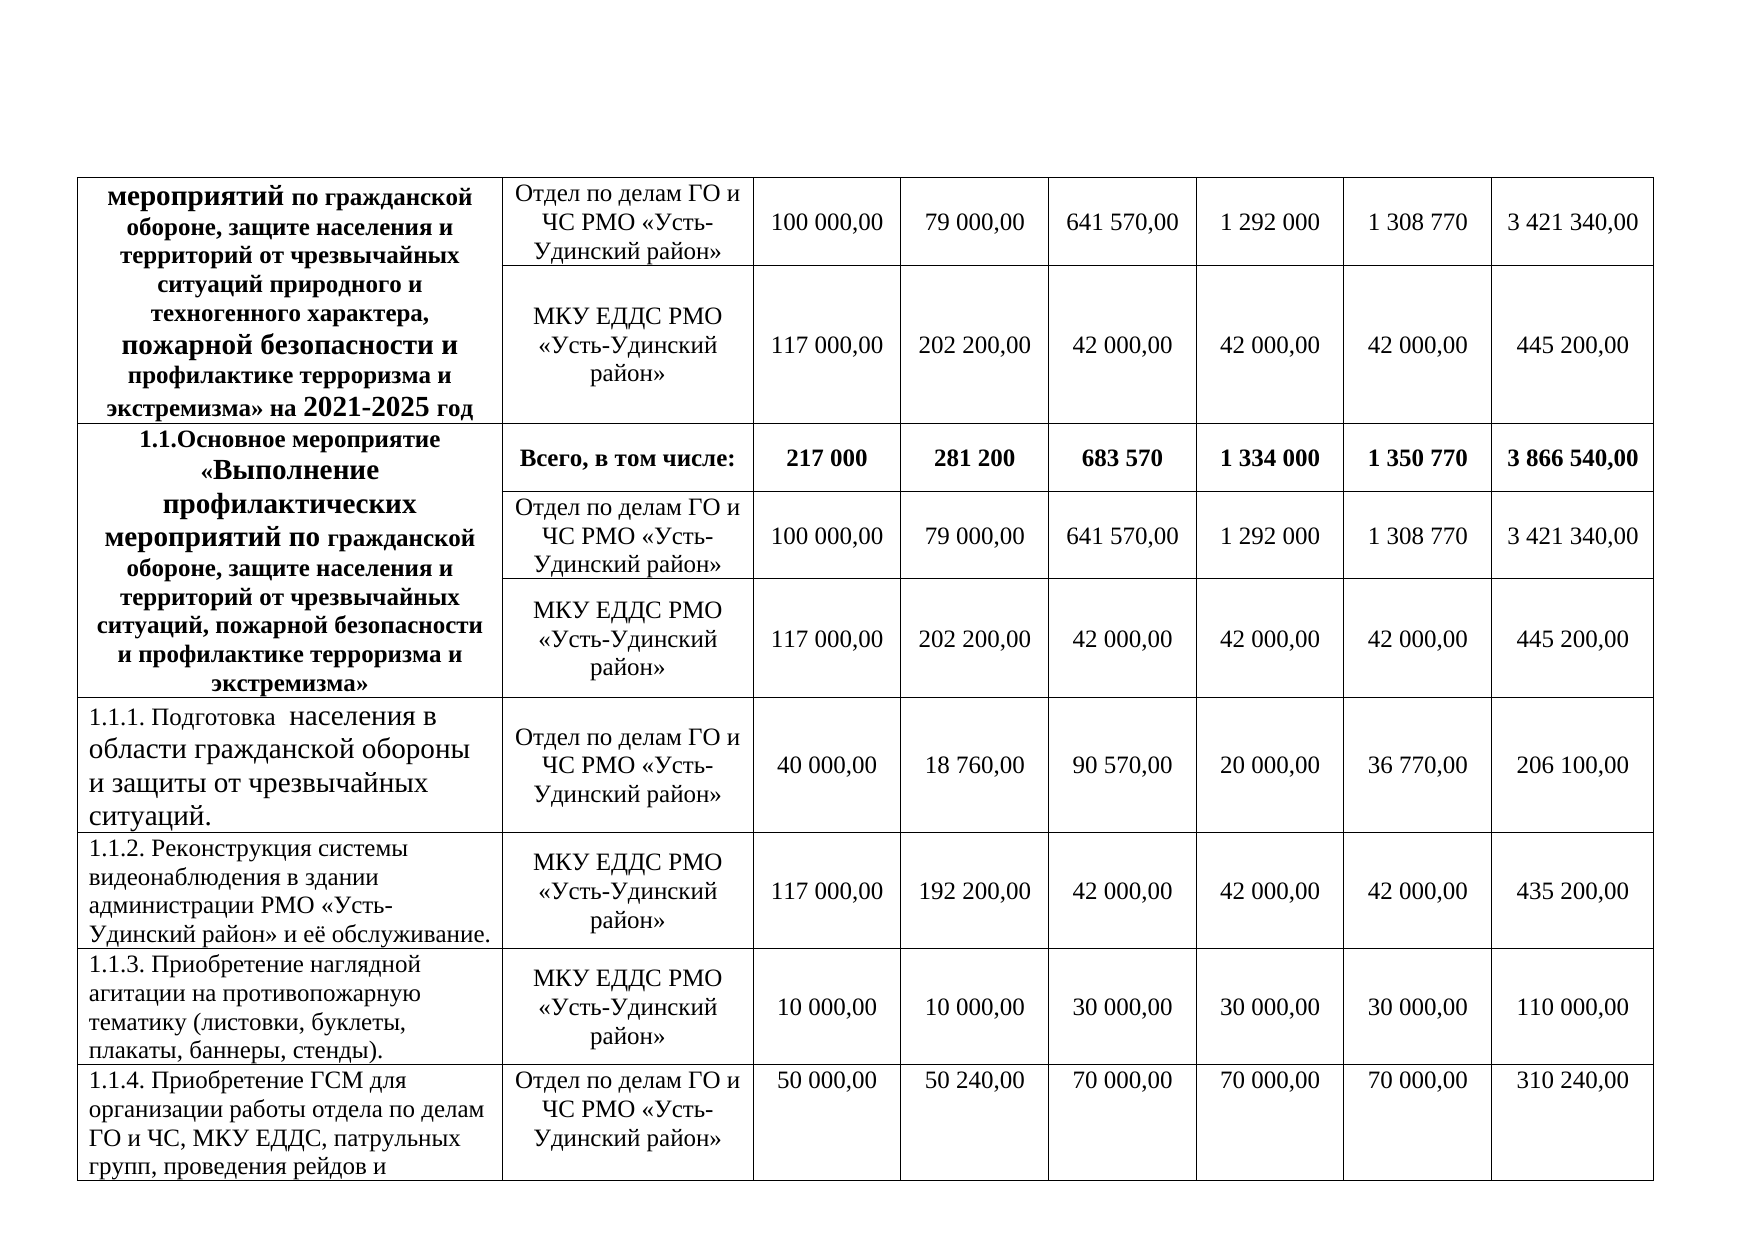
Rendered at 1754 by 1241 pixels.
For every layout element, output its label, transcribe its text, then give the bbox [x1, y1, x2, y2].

table_cell 1.1.1. Подготовка населения в области гражданской обороны и защиты от чрезвычайных ситуаций. [78, 698, 502, 832]
table_cell 3 421 340,00 [1492, 178, 1653, 264]
table_cell 30 000,00 [1197, 949, 1343, 1064]
table_cell 30 000,00 [1344, 949, 1491, 1064]
table_cell 100 000,00 [754, 492, 900, 578]
table_cell 42 000,00 [1344, 579, 1491, 697]
table_cell 1.1.2. Реконструкция системы видеонаблюдения в здании администрации РМО «Усть-Удинский район» и её обслуживание. [78, 833, 151, 948]
table_cell 70 000,00 [1197, 1065, 1343, 1180]
table_cell 40 000,00 [754, 698, 900, 832]
table_cell 1.1.2. Реконструкция системы видеонаблюдения в здании администрации РМО «Усть-Удинский район» и её обслуживание. [379, 833, 502, 948]
table_cell 683 570 [1049, 424, 1196, 491]
table_cell 20 000,00 [1197, 698, 1343, 832]
table_cell 90 570,00 [1049, 698, 1196, 832]
table_cell 42 000,00 [1049, 833, 1196, 948]
table_cell 281 200 [901, 424, 1048, 491]
table_cell 70 000,00 [1049, 1065, 1196, 1180]
table_cell МКУ ЕДДС РМО «Усть-Удинский район» [503, 266, 753, 423]
table_cell 202 200,00 [901, 266, 1048, 423]
table_cell 3 421 340,00 [1492, 492, 1653, 578]
table_cell 1 350 770 [1344, 424, 1491, 491]
table_cell 79 000,00 [901, 178, 1048, 264]
table_cell 1 292 000 [1197, 492, 1343, 578]
table_cell Отдел по делам ГО и ЧС РМО «Усть-Удинский район» [503, 492, 753, 578]
table_cell 42 000,00 [1344, 833, 1491, 948]
table_cell Отдел по делам ГО и ЧС РМО «Усть-Удинский район» [503, 698, 753, 832]
table_cell 445 200,00 [1492, 266, 1653, 423]
table_cell 42 000,00 [1197, 833, 1343, 948]
table_cell 42 000,00 [1197, 266, 1343, 423]
table_cell 1 308 770 [1344, 492, 1491, 578]
table_cell 192 200,00 [901, 833, 1048, 948]
table_cell 641 570,00 [1049, 178, 1196, 264]
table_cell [78, 1065, 502, 1180]
table_cell 310 240,00 [1492, 1065, 1653, 1180]
table_cell 435 200,00 [1492, 833, 1653, 948]
table_cell МКУ ЕДДС РМО «Усть-Удинский район» [503, 949, 753, 1064]
table_cell 641 570,00 [1049, 492, 1196, 578]
table_cell 110 000,00 [1492, 949, 1653, 1064]
table_cell 10 000,00 [901, 949, 1048, 1064]
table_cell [78, 178, 502, 423]
table_cell 117 000,00 [754, 579, 900, 697]
table_cell 206 100,00 [1492, 698, 1653, 832]
table_cell 445 200,00 [1492, 579, 1653, 697]
table_cell МКУ ЕДДС РМО «Усть-Удинский район» [503, 833, 753, 948]
table_cell Всего, в том числе: [503, 424, 753, 491]
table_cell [503, 1065, 753, 1180]
table_cell МКУ ЕДДС РМО «Усть-Удинский район» [503, 579, 753, 697]
table_cell 3 866 540,00 [1492, 424, 1653, 491]
table_cell 50 240,00 [901, 1065, 1048, 1180]
table_cell 42 000,00 [1049, 579, 1196, 697]
table_cell 10 000,00 [754, 949, 900, 1064]
table_cell 1 334 000 [1197, 424, 1343, 491]
table_cell 117 000,00 [754, 833, 900, 948]
table_cell 30 000,00 [1049, 949, 1196, 1064]
table_cell 42 000,00 [1049, 266, 1196, 423]
table_cell 18 760,00 [901, 698, 1048, 832]
table_cell 1 308 770 [1344, 178, 1491, 264]
table_cell 202 200,00 [901, 579, 1048, 697]
table_cell 117 000,00 [754, 266, 900, 423]
table_cell 36 770,00 [1344, 698, 1491, 832]
table_cell 79 000,00 [901, 492, 1048, 578]
table_cell 50 000,00 [754, 1065, 900, 1180]
table_cell 70 000,00 [1344, 1065, 1491, 1180]
table_cell 1.1.3. Приобретение наглядной агитации на противопожарную тематику (листовки, буклеты, плакаты, баннеры, стенды). [78, 949, 502, 1064]
table_cell Отдел по делам ГО и ЧС РМО «Усть-Удинский район» [503, 178, 753, 264]
table_cell 1.1.Основное мероприятие «Выполнение профилактических мероприятий по гражданской обороне, защите населения и территорий от чрезвычайных ситуаций, пожарной безопасности и профилактике терроризма и экстремизма» [78, 424, 502, 697]
table_cell 217 000 [754, 424, 900, 491]
table_cell 42 000,00 [1344, 266, 1491, 423]
table_cell 1 292 000 [1197, 178, 1343, 264]
table_cell 42 000,00 [1197, 579, 1343, 697]
table_cell 100 000,00 [754, 178, 900, 264]
